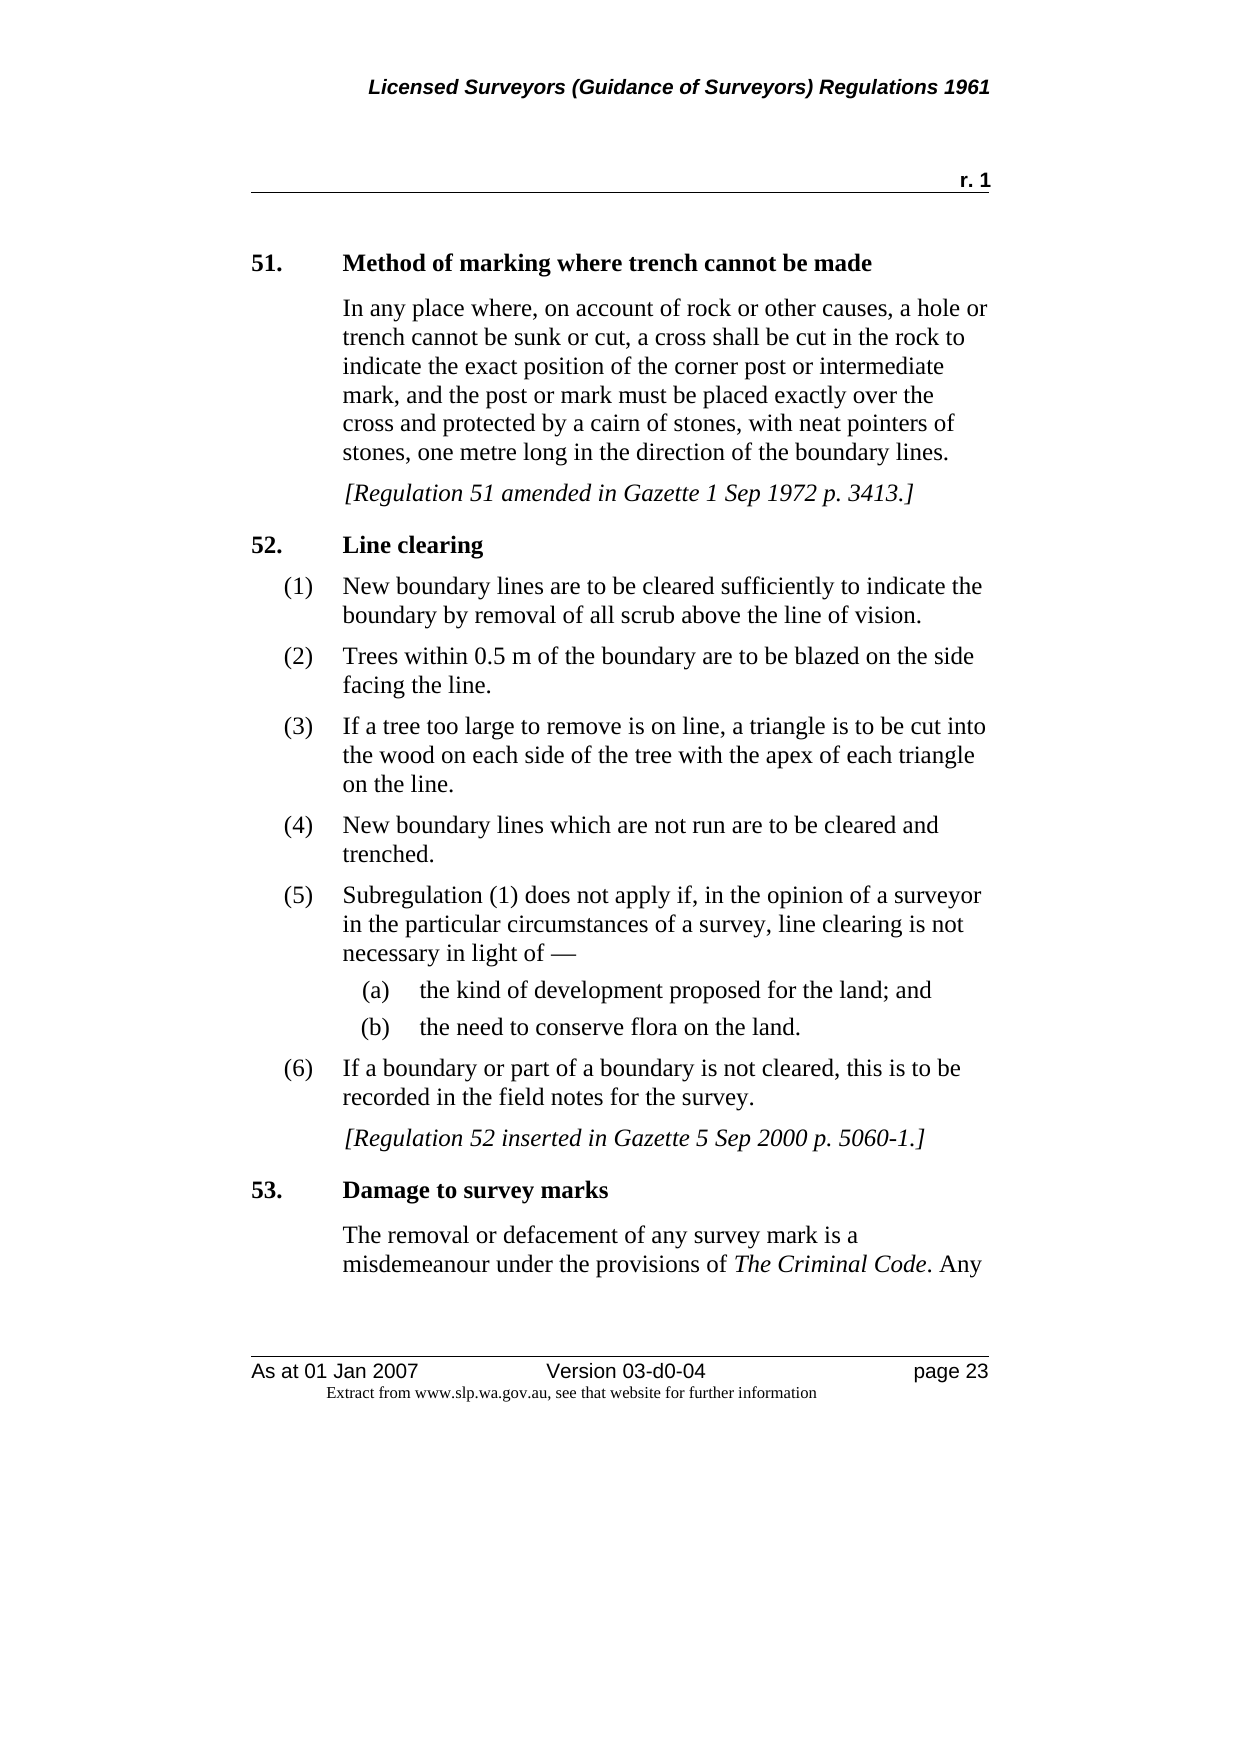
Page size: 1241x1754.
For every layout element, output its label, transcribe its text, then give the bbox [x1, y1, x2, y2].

text (b) the need to conserve flora on the land. [251, 1012, 989, 1041]
subtitle 52. Line clearing [251, 530, 989, 559]
text [Regulation 51 amended in Gazette 1 Sep 1972 p. 3413.] [251, 478, 989, 507]
subtitle 51. Method of marking where trench cannot be made [251, 248, 989, 277]
text (4) New boundary lines which are not run are to be cleared and trenched. [251, 810, 989, 868]
text [Regulation 52 inserted in Gazette 5 Sep 2000 p. 5060-1.] [251, 1123, 989, 1152]
text (5) Subregulation (1) does not apply if, in the opinion of a surveyor in the particular circumstances of a survey, line clearing is not necessary in light of — [251, 880, 989, 966]
text (6) If a boundary or part of a boundary is not cleared, this is to be recorded in the field notes for the survey. [251, 1053, 989, 1111]
text In any place where, on account of rock or other causes, a hole or trench cannot be sunk or cut, a cross shall be cut in the rock to indicate the exact position of the corner post or intermediate mark, and the post or mark must be placed exactly over the cross and protected by a cairn of stones, with neat pointers of stones, one metre long in the direction of the boundary lines. [251, 293, 989, 466]
text (3) If a tree too large to remove is on line, a triangle is to be cut into the wood on each side of the tree with the apex of each triangle on the line. [251, 711, 989, 798]
text (2) Trees within 0.5 m of the boundary are to be blazed on the side facing the line. [251, 641, 989, 699]
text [251, 1220, 989, 1278]
text (1) New boundary lines are to be cleared sufficiently to indicate the boundary by removal of all scrub above the line of vision. [251, 571, 989, 629]
text (a) the kind of development proposed for the land; and [251, 975, 989, 1003]
subtitle 53. Damage to survey marks [251, 1175, 989, 1203]
